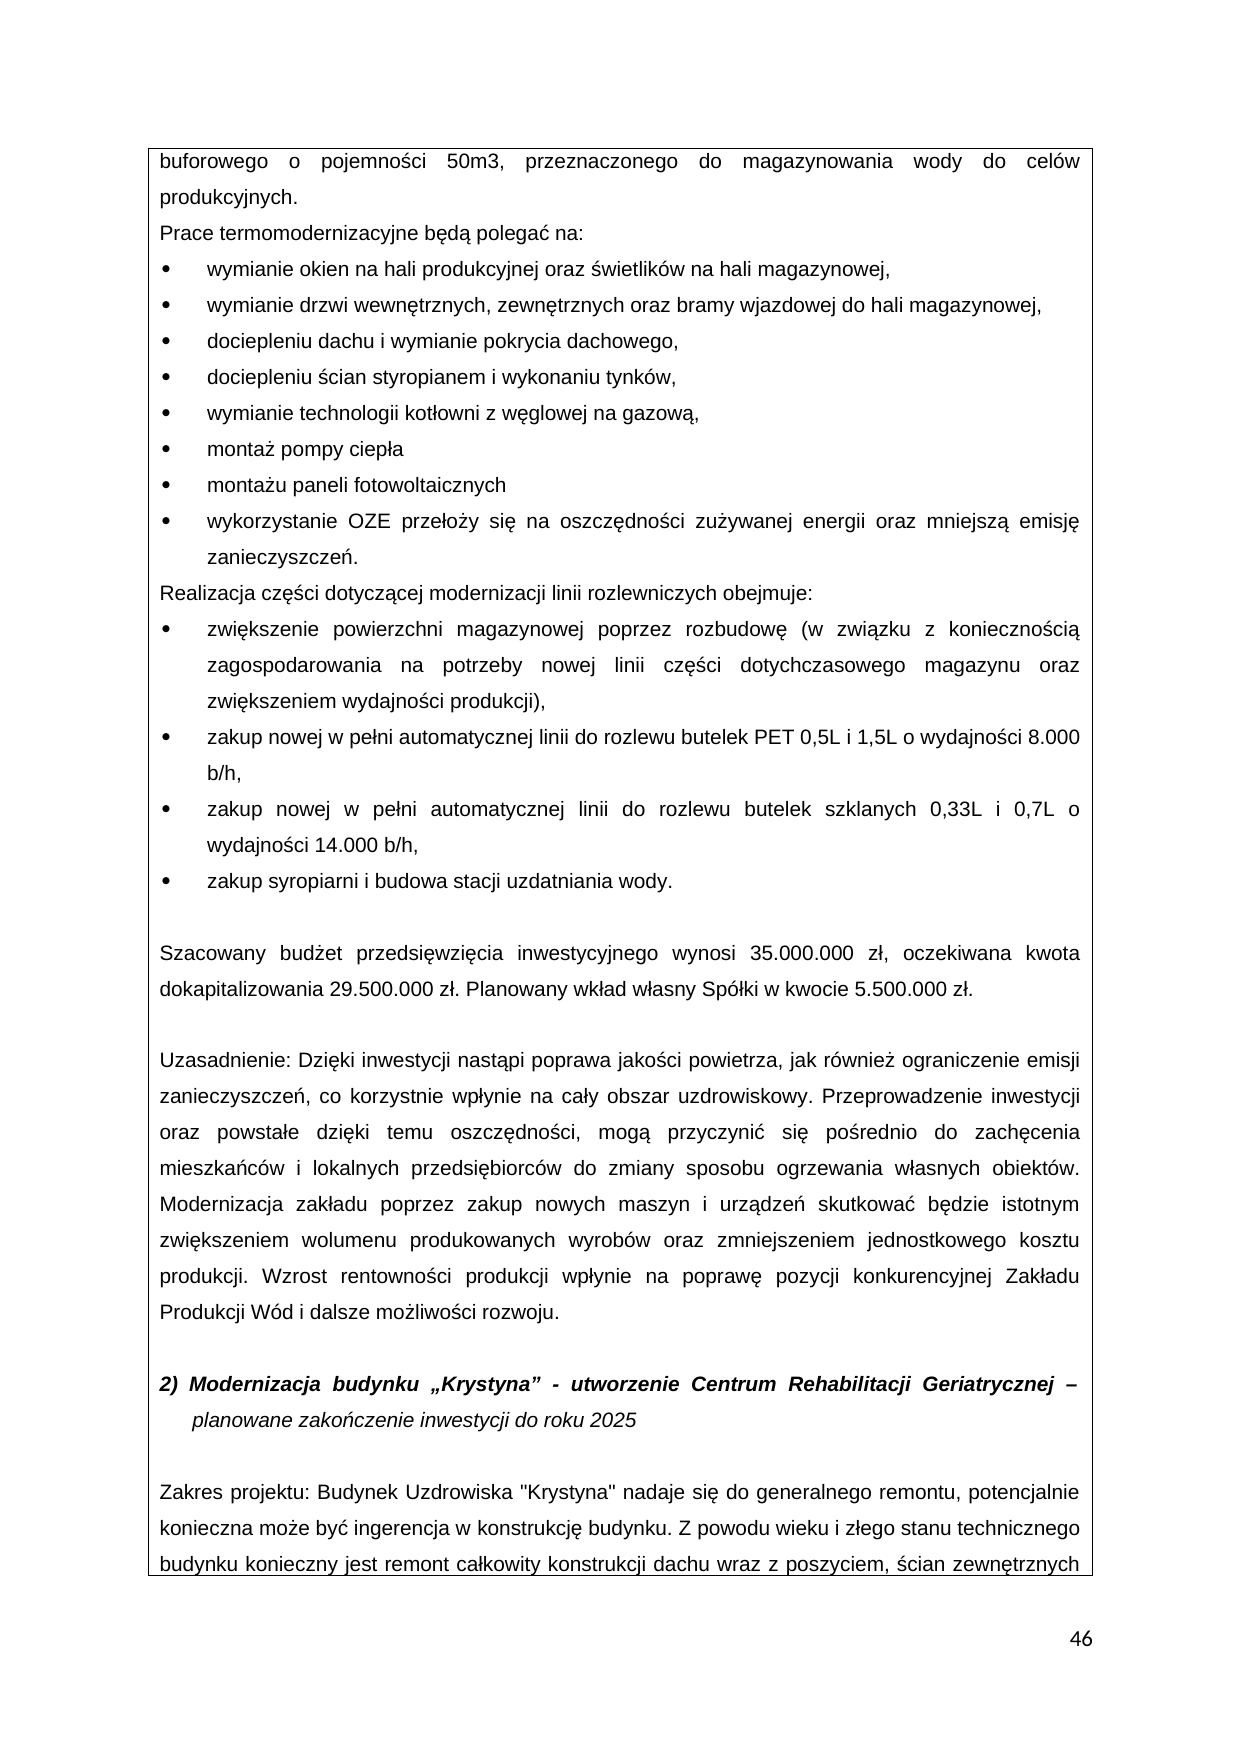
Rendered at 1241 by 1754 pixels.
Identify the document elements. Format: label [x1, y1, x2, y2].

table_cell [149, 149, 1092, 1575]
